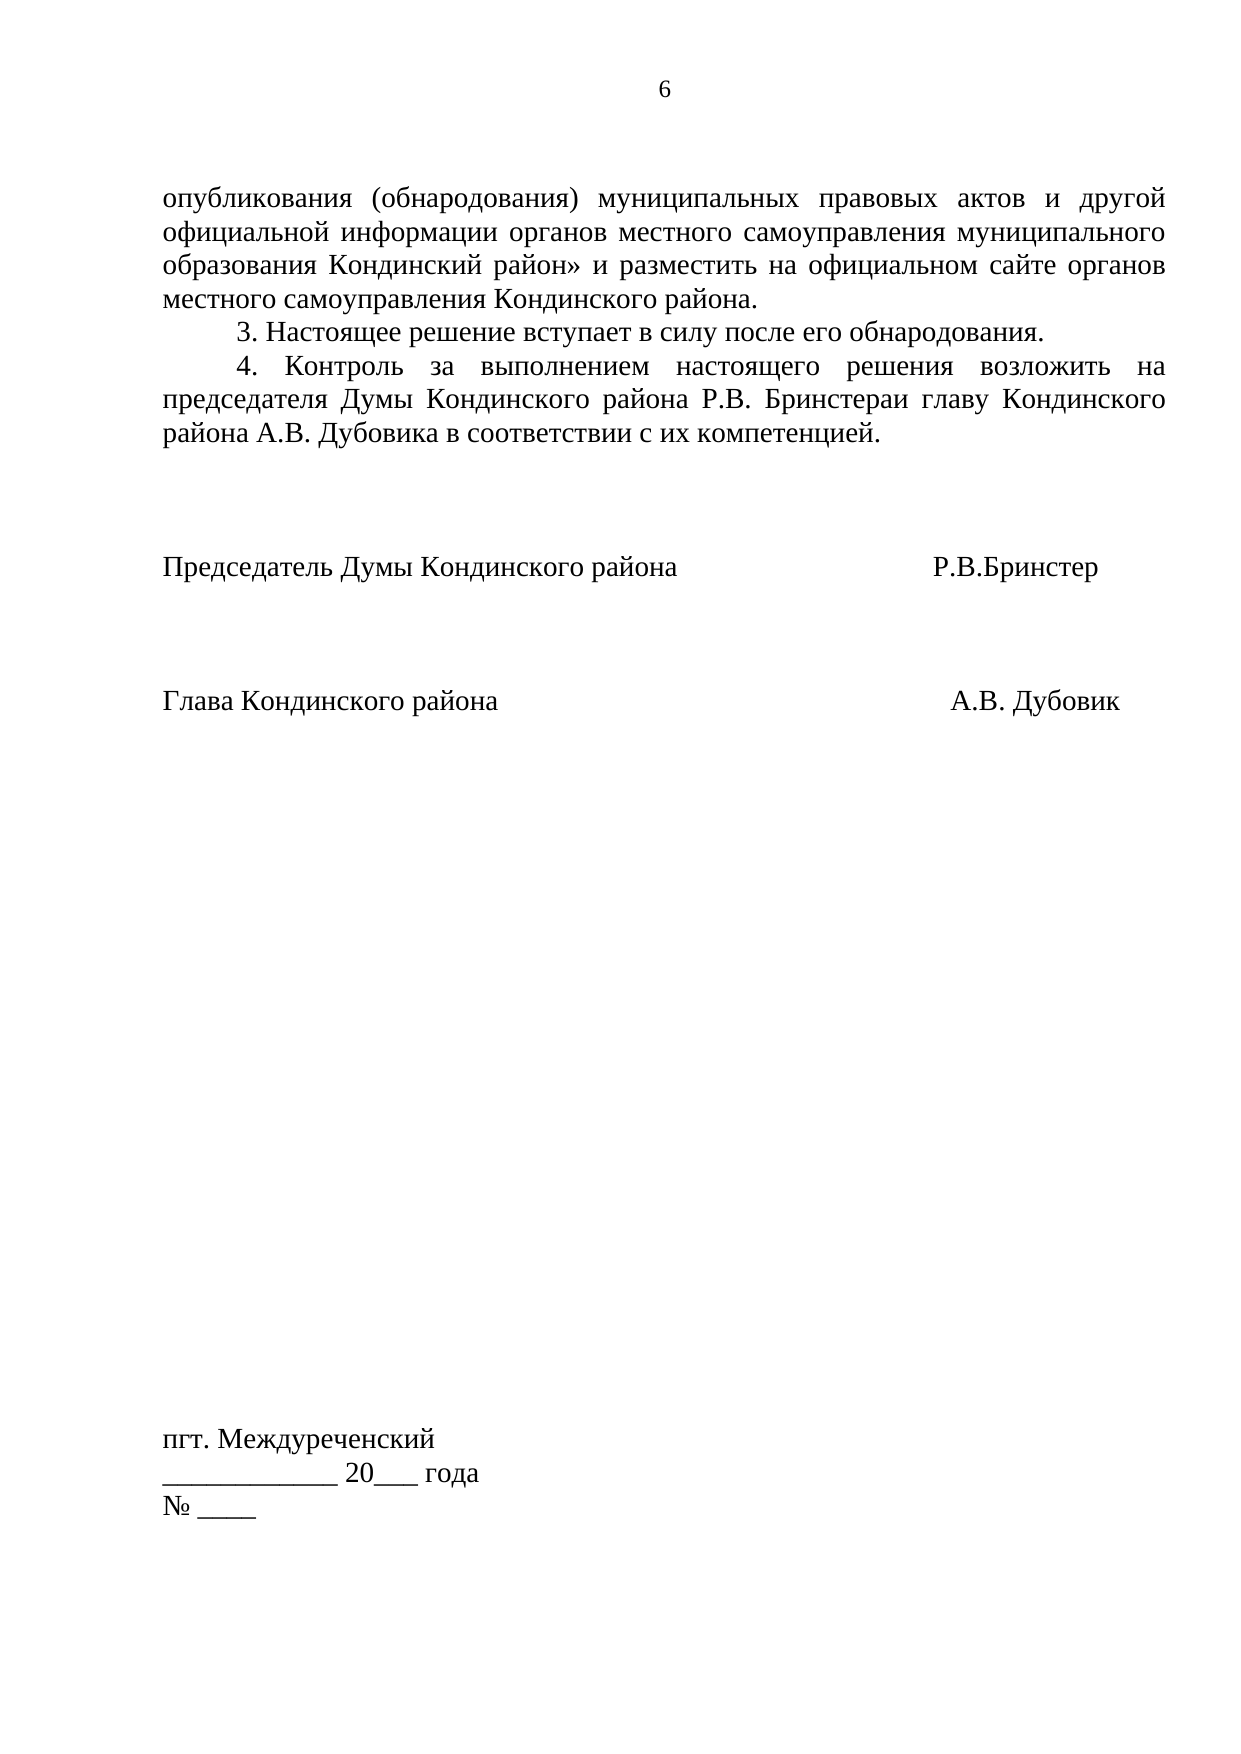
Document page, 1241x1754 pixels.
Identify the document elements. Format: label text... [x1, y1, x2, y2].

text пгт. Междуреченский [162, 1421, 1167, 1455]
text Глава Кондинского района А.В. Дубовик [162, 683, 1167, 717]
text № ____ [162, 1488, 1167, 1522]
text Председатель Думы Кондинского района Р.В.Бринстер [162, 549, 1167, 583]
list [162, 180, 1166, 314]
text ____________ 20___ года [162, 1455, 1167, 1488]
text 3. Настоящее решение вступает в силу после его обнародования. [162, 314, 1166, 348]
text 4. Контроль за выполнением настоящего решения возложить на председателя Думы Кондинского района Р.В. Бринстераи главу Кондинского района А.В. Дубовика в соответствии с их компетенцией. [162, 348, 1166, 449]
